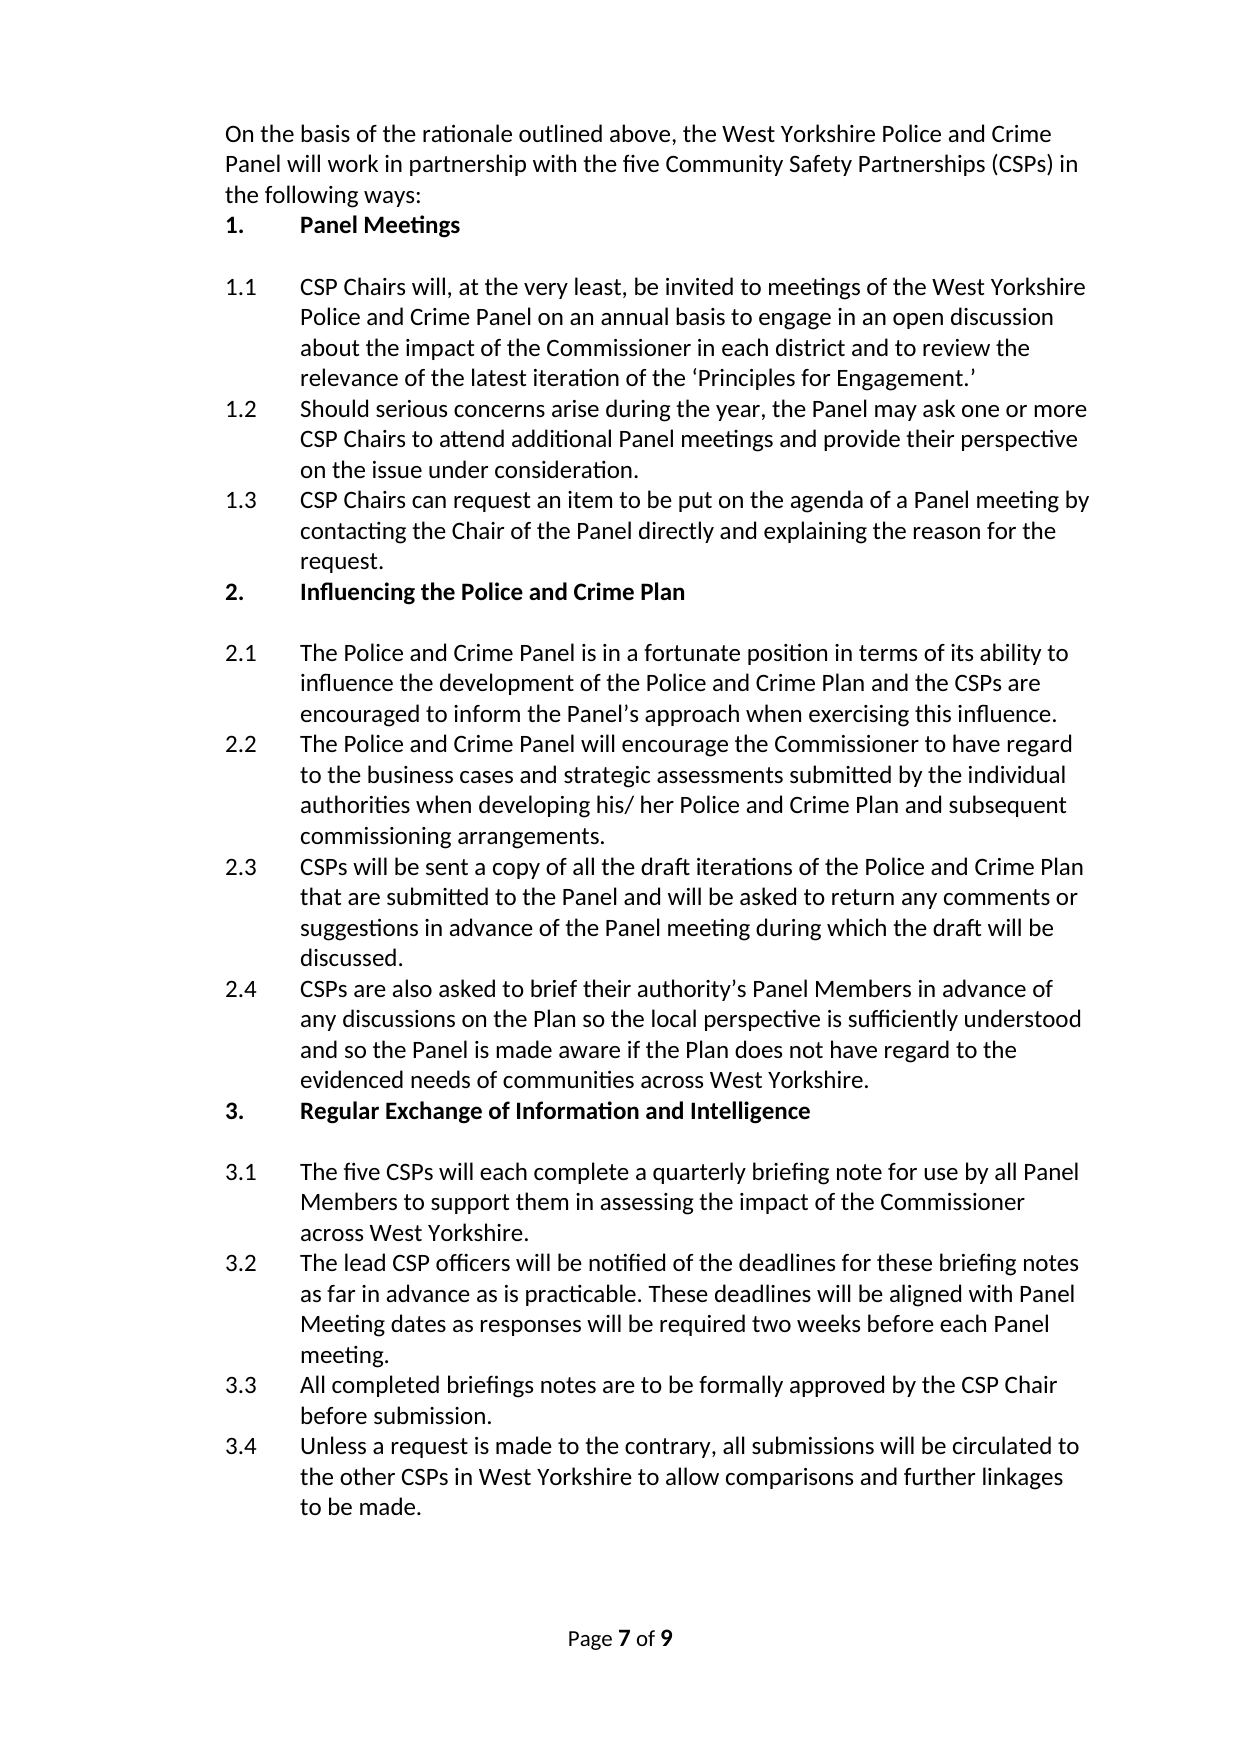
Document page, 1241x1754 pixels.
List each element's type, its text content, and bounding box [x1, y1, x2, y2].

text 2. Influencing the Police and Crime Plan [225, 576, 1090, 606]
text 2.2 The Police and Crime Panel will encourage the Commissioner to have regard to the business cases and strategic assessments submitted by the individual authorities when developing his/ her Police and Crime Plan and subsequent commissioning arrangements. [225, 728, 1090, 851]
text On the basis of the rationale outlined above, the West Yorkshire Police and Crime Panel will work in partnership with the five Community Safety Partnerships (CSPs) in the following ways: [225, 118, 1090, 210]
text 2.4 CSPs are also asked to brief their authority’s Panel Members in advance of any discussions on the Plan so the local perspective is sufficiently understood and so the Panel is made aware if the Plan does not have regard to the evidenced needs of communities across West Yorkshire. [225, 973, 1090, 1095]
text 1.3 CSP Chairs can request an item to be put on the agenda of a Panel meeting by contacting the Chair of the Panel directly and explaining the reason for the request. [225, 484, 1090, 576]
text 3.4 Unless a request is made to the contrary, all submissions will be circulated to the other CSPs in West Yorkshire to allow comparisons and further linkages to be made. [225, 1431, 1090, 1522]
text 1.2 Should serious concerns arise during the year, the Panel may ask one or more CSP Chairs to attend additional Panel meetings and provide their perspective on the issue under consideration. [225, 393, 1090, 484]
text 2.3 CSPs will be sent a copy of all the draft iterations of the Police and Crime Plan that are submitted to the Panel and will be asked to return any comments or suggestions in advance of the Panel meeting during which the draft will be discussed. [225, 851, 1090, 973]
text 2.1 The Police and Crime Panel is in a fortunate position in terms of its ability to influence the development of the Police and Crime Plan and the CSPs are encouraged to inform the Panel’s approach when exercising this influence. [225, 637, 1090, 728]
text 3. Regular Exchange of Information and Intelligence [225, 1095, 1090, 1125]
text 1.1 CSP Chairs will, at the very least, be invited to meetings of the West Yorkshire Police and Crime Panel on an annual basis to engage in an open discussion about the impact of the Commissioner in each district and to review the relevance of the latest iteration of the ‘Principles for Engagement.’ [225, 271, 1090, 393]
text 1. Panel Meetings [225, 210, 1090, 240]
text 3.1 The five CSPs will each complete a quarterly briefing note for use by all Panel Members to support them in assessing the impact of the Commissioner across West Yorkshire. [225, 1156, 1090, 1247]
text 3.3 All completed briefings notes are to be formally approved by the CSP Chair before submission. [225, 1369, 1090, 1431]
text 3.2 The lead CSP officers will be notified of the deadlines for these briefing notes as far in advance as is practicable. These deadlines will be aligned with Panel Meeting dates as responses will be required two weeks before each Panel meeting. [225, 1247, 1090, 1369]
